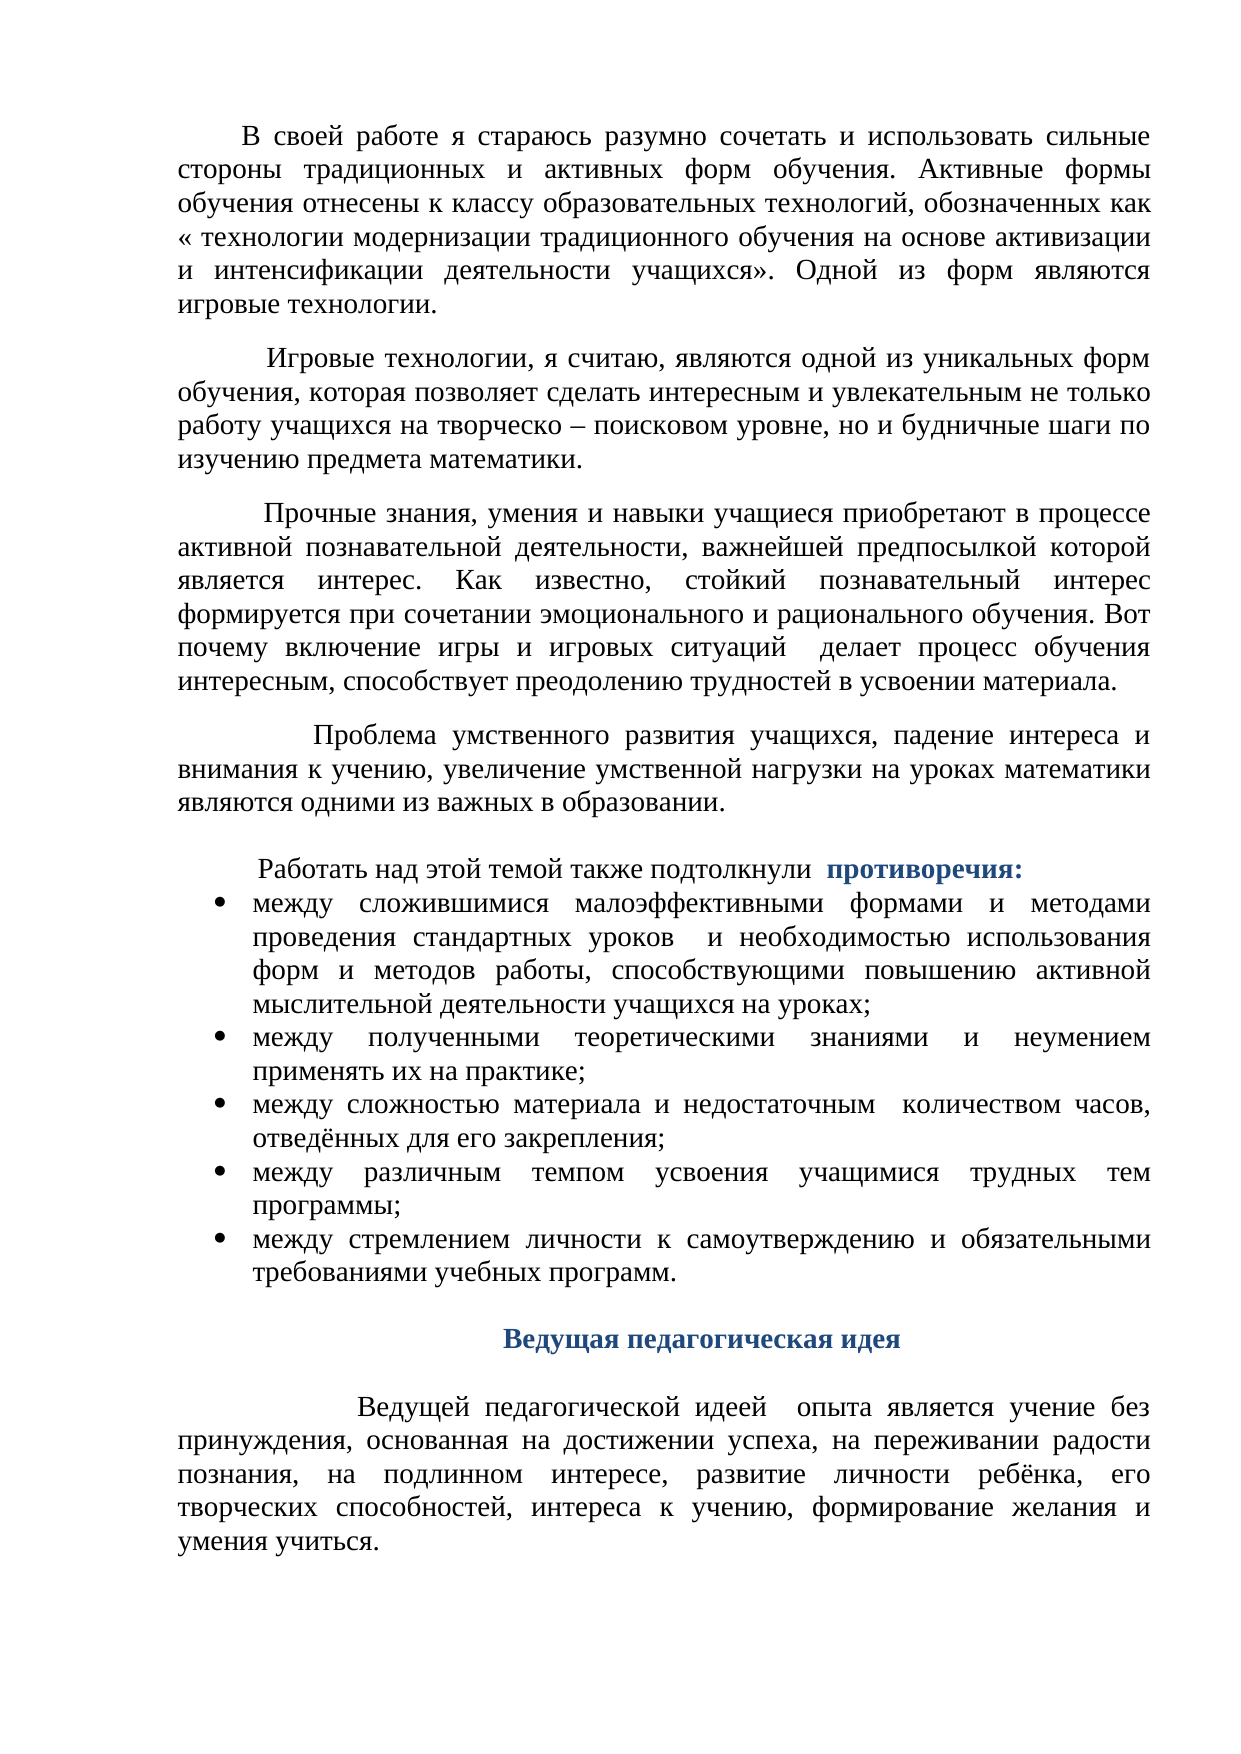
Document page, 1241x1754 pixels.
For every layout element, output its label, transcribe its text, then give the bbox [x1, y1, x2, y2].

text Работать над этой темой также подтолкнули противоречия: [177, 851, 1152, 885]
list между сложившимися малоэффективными формами и методами проведения стандартных уроков и необходимостью использования форм и методов работы, способствующими повышению активной мыслительной деятельности учащихся на уроках; [215, 885, 1152, 1019]
list между различным темпом усвоения учащимися трудных тем программы; [215, 1154, 1152, 1221]
text В своей работе я стараюсь разумно сочетать и использовать сильные стороны традиционных и активных форм обучения. Активные формы обучения отнесены к классу образовательных технологий, обозначенных как « технологии модернизации традиционного обучения на основе активизации и интенсификации деятельности учащихся». Одной из форм являются игровые технологии. [177, 118, 1152, 319]
list между сложностью материала и недостаточным количеством часов, отведённых для его закрепления; [215, 1086, 1152, 1154]
text Ведущая педагогическая идея [252, 1322, 1152, 1355]
text Прочные знания, умения и навыки учащиеся приобретают в процессе активной познавательной деятельности, важнейшей предпосылкой которой является интерес. Как известно, стойкий познавательный интерес формируется при сочетании эмоционального и рационального обучения. Вот почему включение игры и игровых ситуаций делает процесс обучения интересным, способствует преодолению трудностей в усвоении материала. [177, 495, 1152, 696]
list между стремлением личности к самоутверждению и обязательными требованиями учебных программ. [215, 1221, 1152, 1288]
text Игровые технологии, я считаю, являются одной из уникальных форм обучения, которая позволяет сделать интересным и увлекательным не только работу учащихся на творческо – поисковом уровне, но и будничные шаги по изучению предмета математики. [177, 340, 1152, 474]
list между полученными теоретическими знаниями и неумением применять их на практике; [215, 1019, 1152, 1086]
text Проблема умственного развития учащихся, падение интереса и внимания к учению, увеличение умственной нагрузки на уроках математики являются одними из важных в образовании. [177, 717, 1152, 818]
text Ведущей педагогической идеей опыта является учение без принуждения, основанная на достижении успеха, на переживании радости познания, на подлинном интересе, развитие личности ребёнка, его творческих способностей, интереса к учению, формирование желания и умения учиться. [177, 1389, 1152, 1556]
